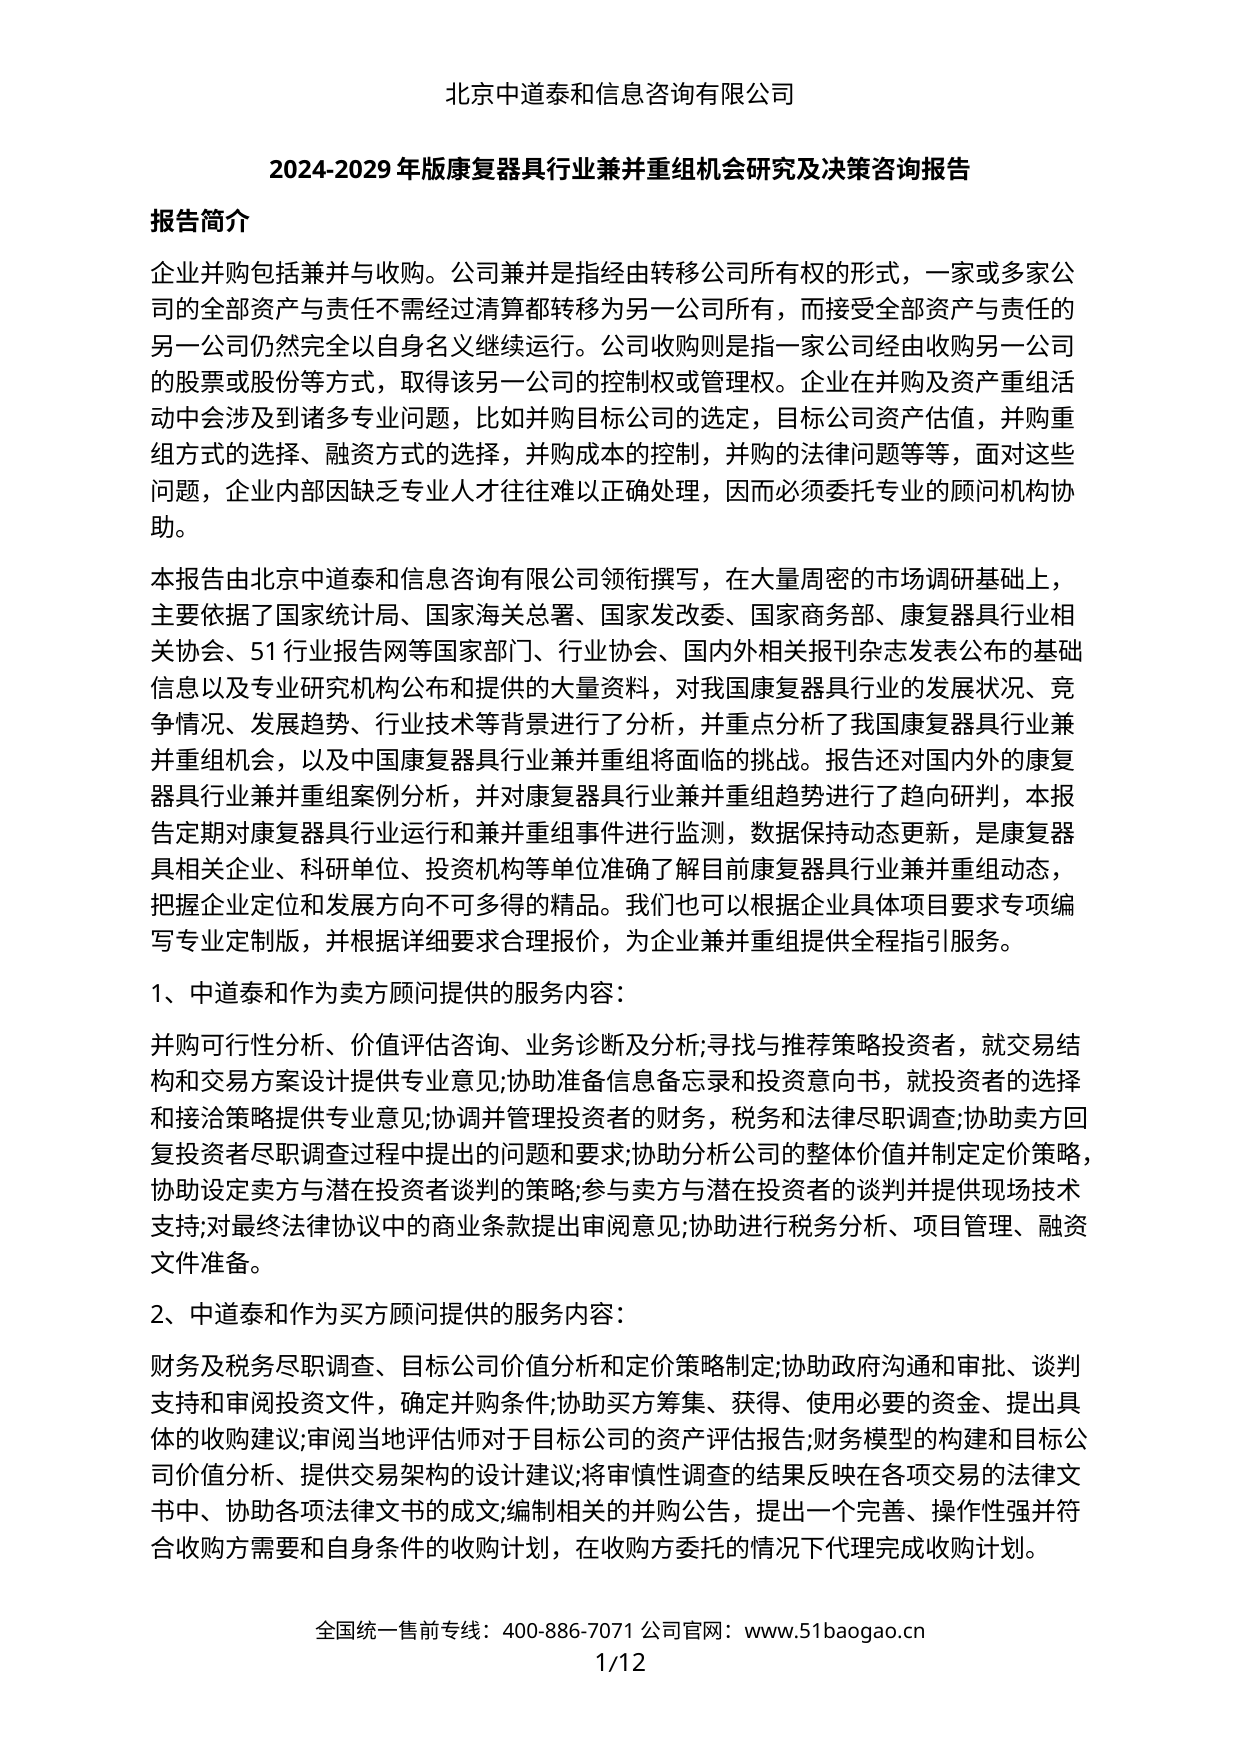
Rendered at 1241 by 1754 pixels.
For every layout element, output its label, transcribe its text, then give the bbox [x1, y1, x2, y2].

text 财务及税务尽职调查、目标公司价值分析和定价策略制定;协助政府沟通和审批、谈判支持和审阅投资文件，确定并购条件;协助买方筹集、获得、使用必要的资金、提出具体的收购建议;审阅当地评估师对于目标公司的资产评估报告;财务模型的构建和目标公司价值分析、提供交易架构的设计建议;将审慎性调查的结果反映在各项交易的法律文书中、协助各项法律文书的成文;编制相关的并购公告，提出一个完善、操作性强并符合收购方需要和自身条件的收购计划，在收购方委托的情况下代理完成收购计划。 [150, 1347, 1090, 1564]
text 报告简介 [150, 202, 1090, 238]
text 本报告由北京中道泰和信息咨询有限公司领衔撰写，在大量周密的市场调研基础上，主要依据了国家统计局、国家海关总署、国家发改委、国家商务部、康复器具行业相关协会、51行业报告网等国家部门、行业协会、国内外相关报刊杂志发表公布的基础信息以及专业研究机构公布和提供的大量资料，对我国康复器具行业的发展状况、竞争情况、发展趋势、行业技术等背景进行了分析，并重点分析了我国康复器具行业兼并重组机会，以及中国康复器具行业兼并重组将面临的挑战。报告还对国内外的康复器具行业兼并重组案例分析，并对康复器具行业兼并重组趋势进行了趋向研判，本报告定期对康复器具行业运行和兼并重组事件进行监测，数据保持动态更新，是康复器具相关企业、科研单位、投资机构等单位准确了解目前康复器具行业兼并重组动态，把握企业定位和发展方向不可多得的精品。我们也可以根据企业具体项目要求专项编写专业定制版，并根据详细要求合理报价，为企业兼并重组提供全程指引服务。 [150, 559, 1090, 958]
text 2024-2029年版康复器具行业兼并重组机会研究及决策咨询报告 [150, 150, 1090, 186]
text 企业并购包括兼并与收购。公司兼并是指经由转移公司所有权的形式，一家或多家公司的全部资产与责任不需经过清算都转移为另一公司所有，而接受全部资产与责任的另一公司仍然完全以自身名义继续运行。公司收购则是指一家公司经由收购另一公司的股票或股份等方式，取得该另一公司的控制权或管理权。企业在并购及资产重组活动中会涉及到诸多专业问题，比如并购目标公司的选定，目标公司资产估值，并购重组方式的选择、融资方式的选择，并购成本的控制，并购的法律问题等等，面对这些问题，企业内部因缺乏专业人才往往难以正确处理，因而必须委托专业的顾问机构协助。 [150, 254, 1090, 544]
text 1、中道泰和作为卖方顾问提供的服务内容： [150, 974, 1090, 1010]
text 2、中道泰和作为买方顾问提供的服务内容： [150, 1295, 1090, 1331]
text 并购可行性分析、价值评估咨询、业务诊断及分析;寻找与推荐策略投资者，就交易结构和交易方案设计提供专业意见;协助准备信息备忘录和投资意向书，就投资者的选择和接洽策略提供专业意见;协调并管理投资者的财务，税务和法律尽职调查;协助卖方回复投资者尽职调查过程中提出的问题和要求;协助分析公司的整体价值并制定定价策略，协助设定卖方与潜在投资者谈判的策略;参与卖方与潜在投资者的谈判并提供现场技术支持;对最终法律协议中的商业条款提出审阅意见;协助进行税务分析、项目管理、融资文件准备。 [150, 1026, 1090, 1279]
